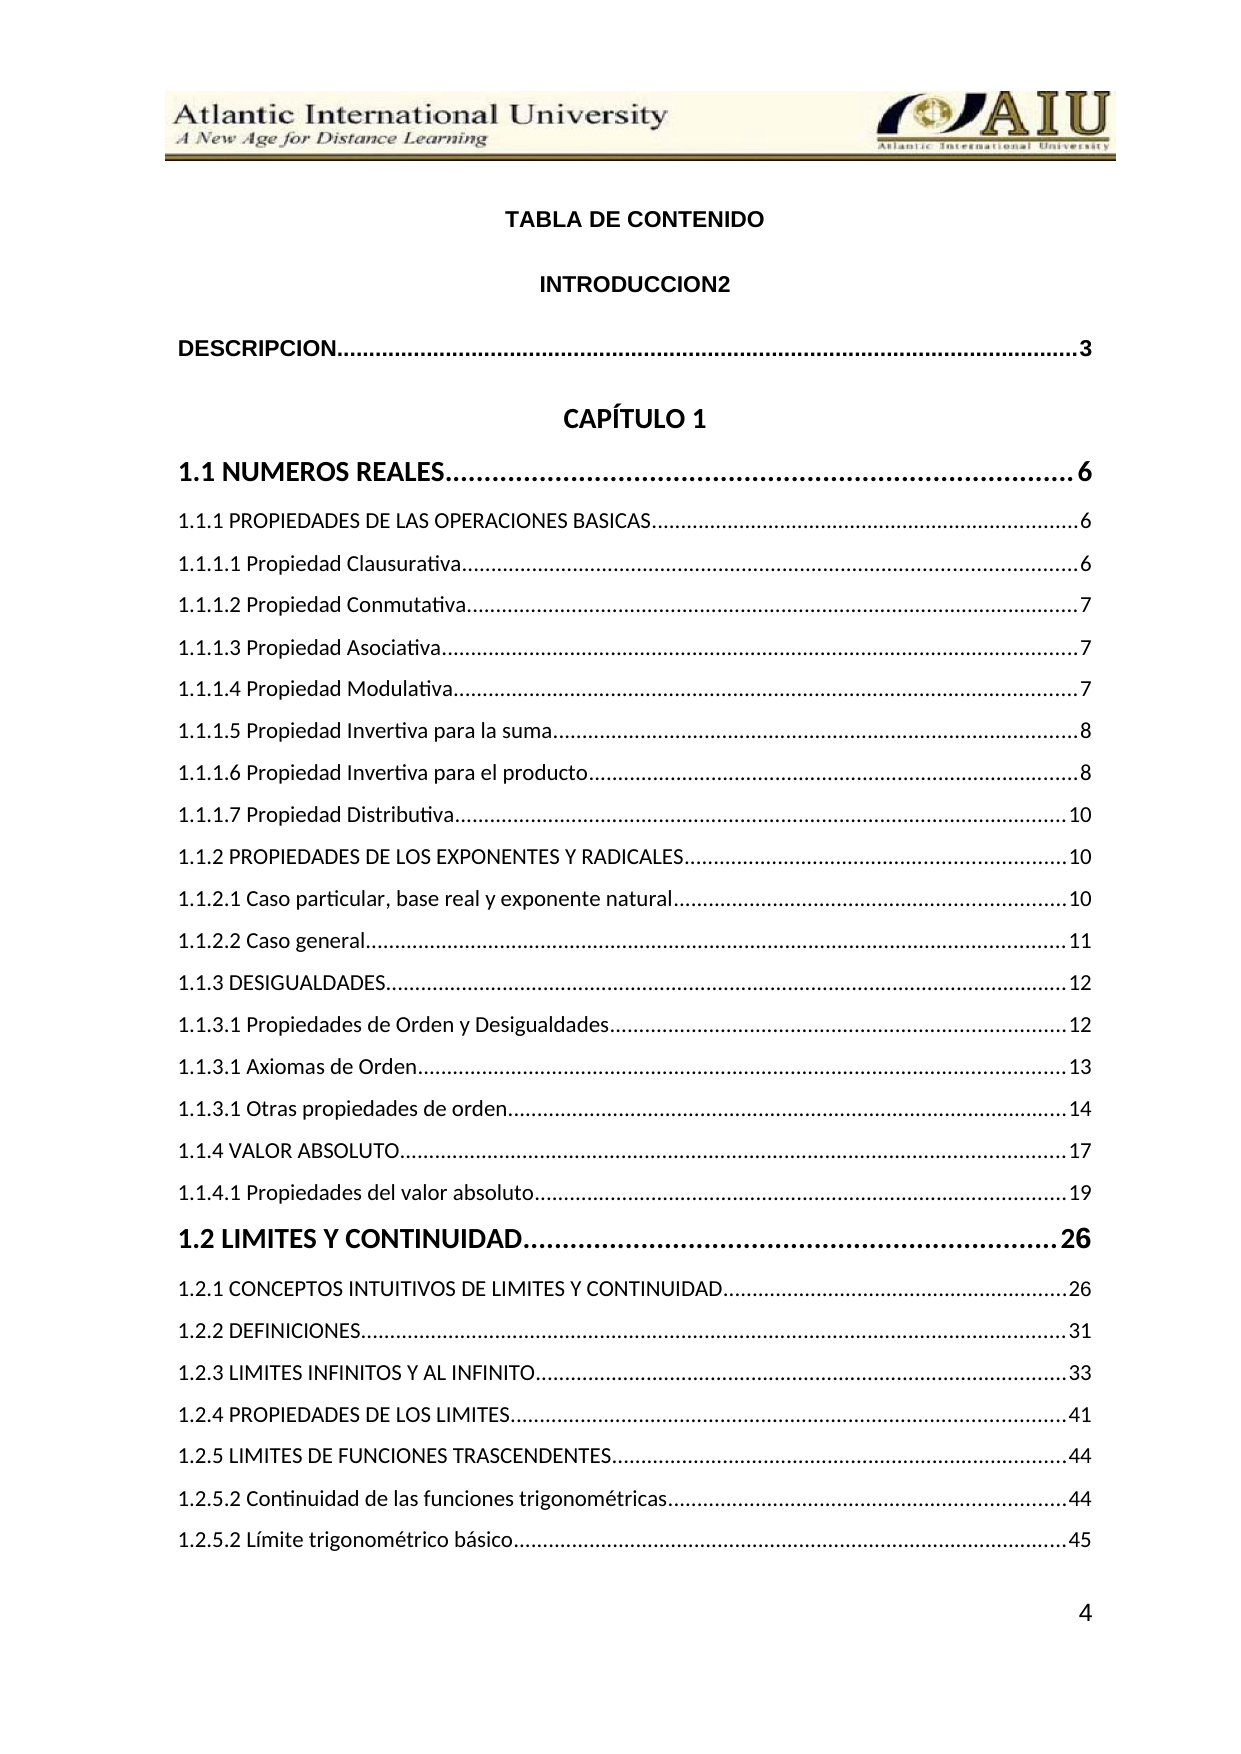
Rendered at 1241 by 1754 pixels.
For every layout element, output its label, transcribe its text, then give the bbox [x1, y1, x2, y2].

text 1.1.4.1 Propiedades del valor absoluto 19 [177, 1178, 1092, 1206]
picture [150, 82, 1129, 166]
text TABLA DE CONTENIDO [177, 206, 1092, 233]
text 1.1.1.6 Propiedad Invertiva para el producto 8 [177, 758, 1092, 787]
text 1.2.5.2 Límite trigonométrico básico 45 [177, 1526, 1092, 1554]
text 1.1 NUMEROS REALES 6 [177, 453, 1092, 489]
text 1.1.3.1 Axiomas de Orden 13 [177, 1052, 1092, 1080]
text 1.1.2.2 Caso general 11 [177, 926, 1092, 954]
text 1.1.1.7 Propiedad Distributiva 10 [177, 801, 1092, 828]
text 1.1.1.1 Propiedad Clausurativa 6 [177, 549, 1092, 577]
text 1.2.1 CONCEPTOS INTUITIVOS DE LIMITES Y CONTINUIDAD 26 [177, 1274, 1092, 1302]
text 1.1.1 PROPIEDADES DE LAS OPERACIONES BASICAS 6 [177, 507, 1092, 535]
text 1.1.1.5 Propiedad Invertiva para la suma 8 [177, 717, 1092, 744]
text 1.2.5 LIMITES DE FUNCIONES TRASCENDENTES 44 [177, 1442, 1092, 1470]
text 1.1.1.2 Propiedad Conmutativa 7 [177, 591, 1092, 619]
text 1.1.3.1 Propiedades de Orden y Desigualdades 12 [177, 1010, 1092, 1038]
text 1.1.1.4 Propiedad Modulativa 7 [177, 674, 1092, 703]
text 1.2.5.2 Continuidad de las funciones trigonométricas 44 [177, 1484, 1092, 1512]
text 1.1.2 PROPIEDADES DE LOS EXPONENTES Y RADICALES 10 [177, 842, 1092, 871]
text 1.1.3.1 Otras propiedades de orden 14 [177, 1094, 1092, 1122]
text INTRODUCCION 2 [177, 271, 1092, 297]
text 1.1.2.1 Caso particular, base real y exponente natural 10 [177, 884, 1092, 912]
text 1.2.2 DEFINICIONES 31 [177, 1316, 1092, 1344]
text 1.1.1.3 Propiedad Asociativa 7 [177, 633, 1092, 661]
text 1.1.4 VALOR ABSOLUTO 17 [177, 1136, 1092, 1164]
text DESCRIPCION 3 [177, 335, 1092, 362]
text 1.2 LIMITES Y CONTINUIDAD 26 [177, 1220, 1092, 1256]
text 1.2.3 LIMITES INFINITOS Y AL INFINITO 33 [177, 1358, 1092, 1386]
text CAPÍTULO 1 [177, 400, 1092, 435]
text 1.2.4 PROPIEDADES DE LOS LIMITES 41 [177, 1400, 1092, 1428]
text 1.1.3 DESIGUALDADES 12 [177, 968, 1092, 996]
